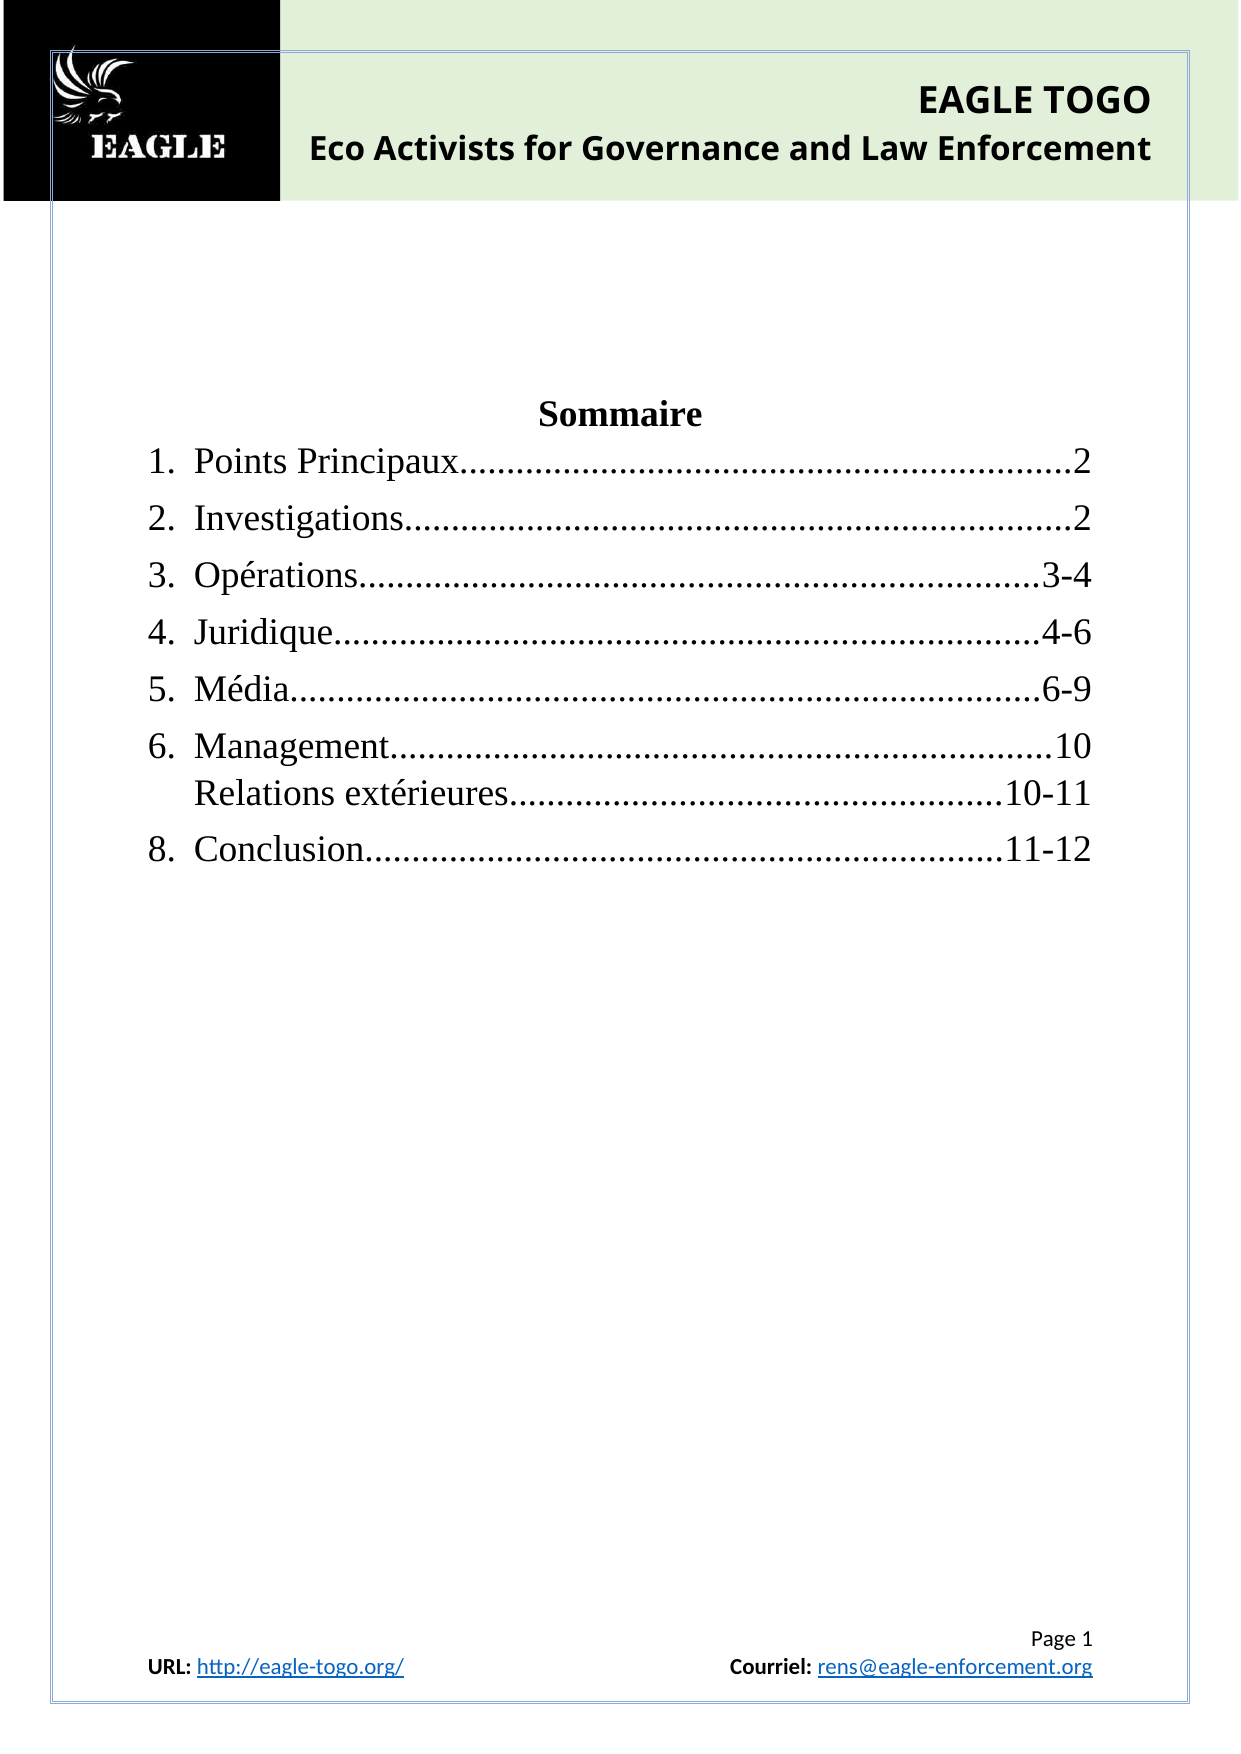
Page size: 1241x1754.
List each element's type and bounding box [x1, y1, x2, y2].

picture [51, 51, 281, 201]
picture [53, 53, 281, 201]
picture [3, 0, 281, 201]
